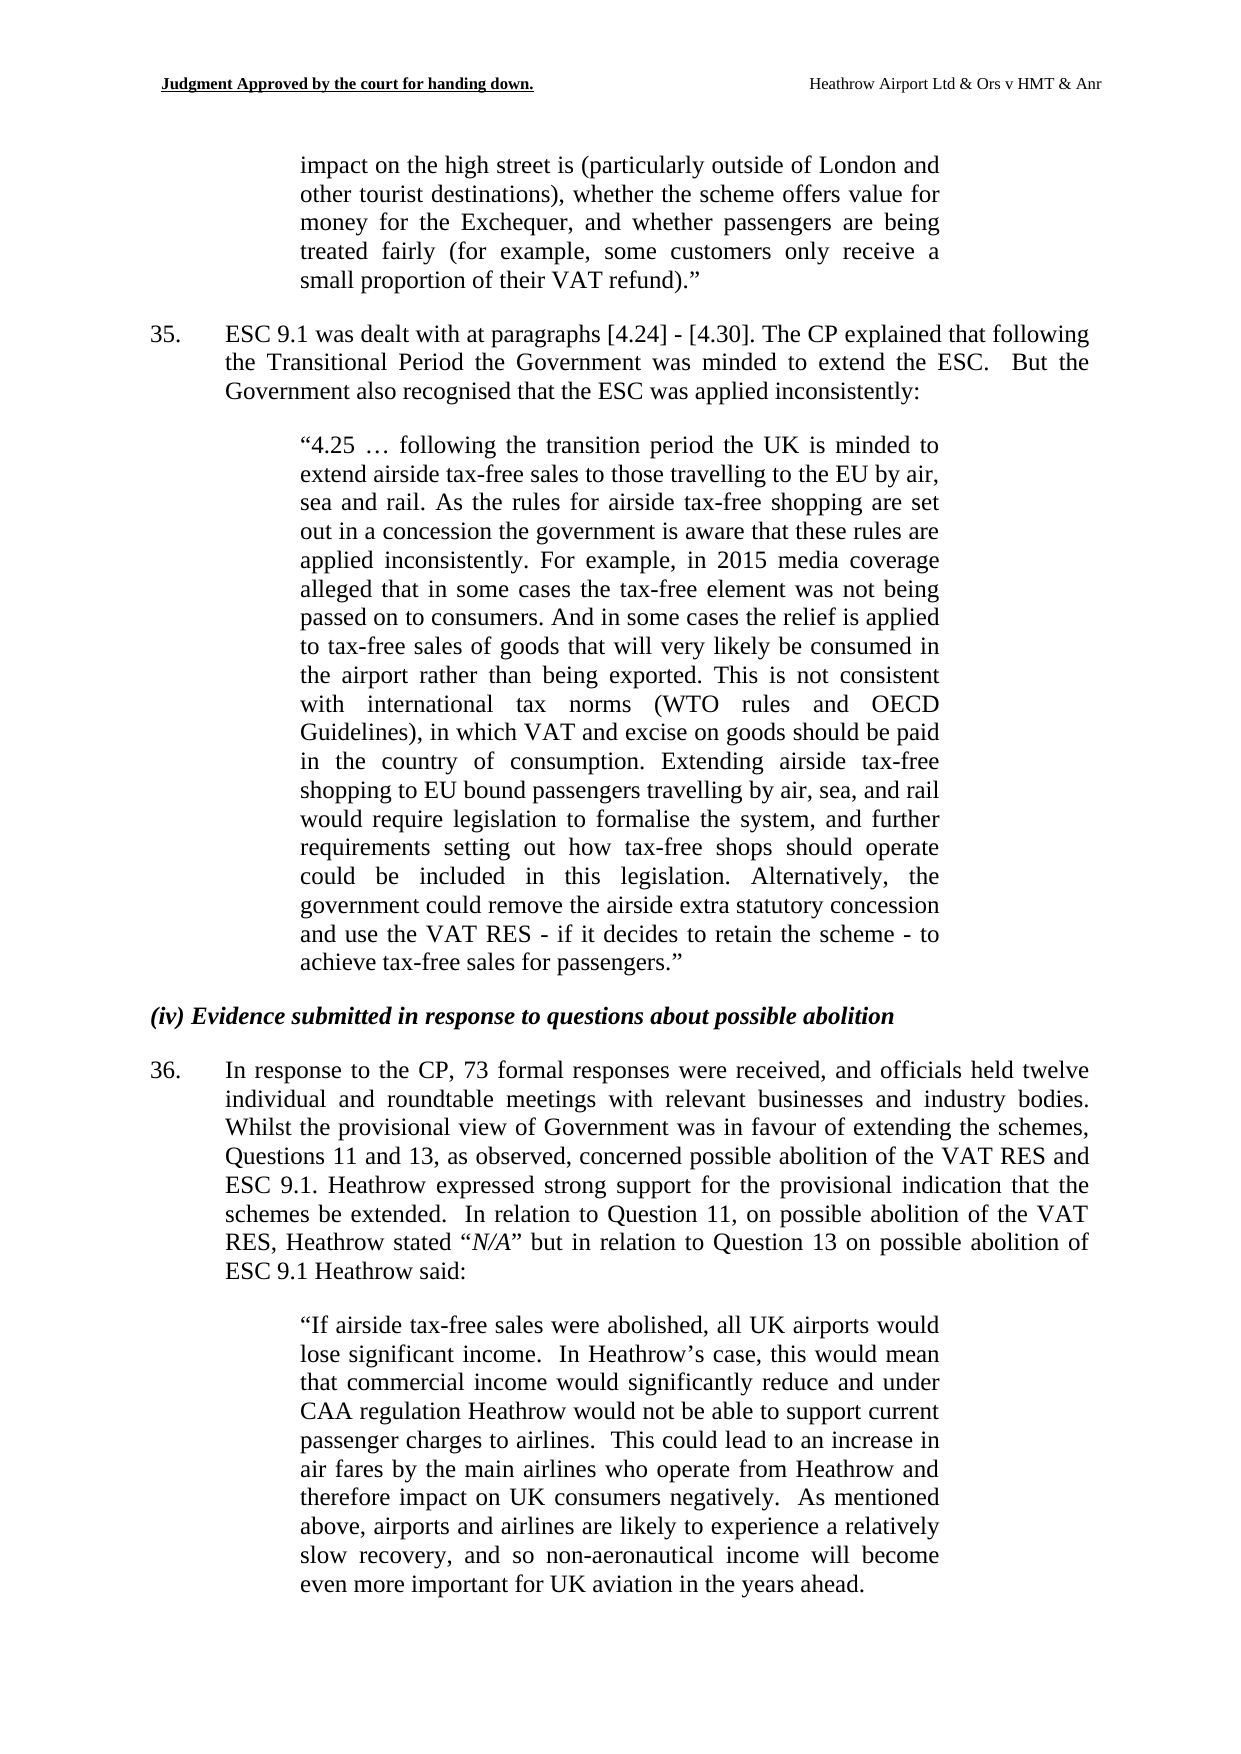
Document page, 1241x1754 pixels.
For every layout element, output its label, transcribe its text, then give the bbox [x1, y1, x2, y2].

text In response to the CP, 73 formal responses were received, and officials held twelve individual and roundtable meetings with relevant businesses and industry bodies. Whilst the provisional view of Government was in favour of extending the schemes, Questions 11 and 13, as observed, concerned possible abolition of the VAT RES and ESC 9.1. Heathrow expressed strong support for the provisional indication that the schemes be extended. In relation to Question 11, on possible abolition of the VAT RES, Heathrow stated “N/A” but in relation to Question 13 on possible abolition of ESC 9.1 Heathrow said: [150, 1055, 1090, 1285]
text ESC 9.1 was dealt with at paragraphs [4.24] - [4.30]. The CP explained that following the Transitional Period the Government was minded to extend the ESC. But the Government also recognised that the ESC was applied inconsistently: [150, 319, 1090, 405]
text “4.25 … following the transition period the UK is minded to extend airside tax-free sales to those travelling to the EU by air, sea and rail. As the rules for airside tax-free shopping are set out in a concession the government is aware that these rules are applied inconsistently. For example, in 2015 media coverage alleged that in some cases the tax-free element was not being passed on to consumers. And in some cases the relief is applied to tax-free sales of goods that will very likely be consumed in the airport rather than being exported. This is not consistent with international tax norms (WTO rules and OECD Guidelines), in which VAT and excise on goods should be paid in the country of consumption. Extending airside tax-free shopping to EU bound passengers travelling by air, sea, and rail would require legislation to formalise the system, and further requirements setting out how tax-free shops should operate could be included in this legislation. Alternatively, the government could remove the airside extra statutory concession and use the VAT RES - if it decides to retain the scheme - to achieve tax-free sales for passengers.” [300, 430, 940, 976]
text “If airside tax-free sales were abolished, all UK airports would lose significant income. In Heathrow’s case, this would mean that commercial income would significantly reduce and under CAA regulation Heathrow would not be able to support current passenger charges to airlines. This could lead to an increase in air fares by the main airlines who operate from Heathrow and therefore impact on UK consumers negatively. As mentioned above, airports and airlines are likely to experience a relatively slow recovery, and so non-aeronautical income will become even more important for UK aviation in the years ahead. [300, 1310, 940, 1597]
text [300, 150, 940, 294]
list (iv) Evidence submitted in response to questions about possible abolition [150, 1001, 1090, 1030]
